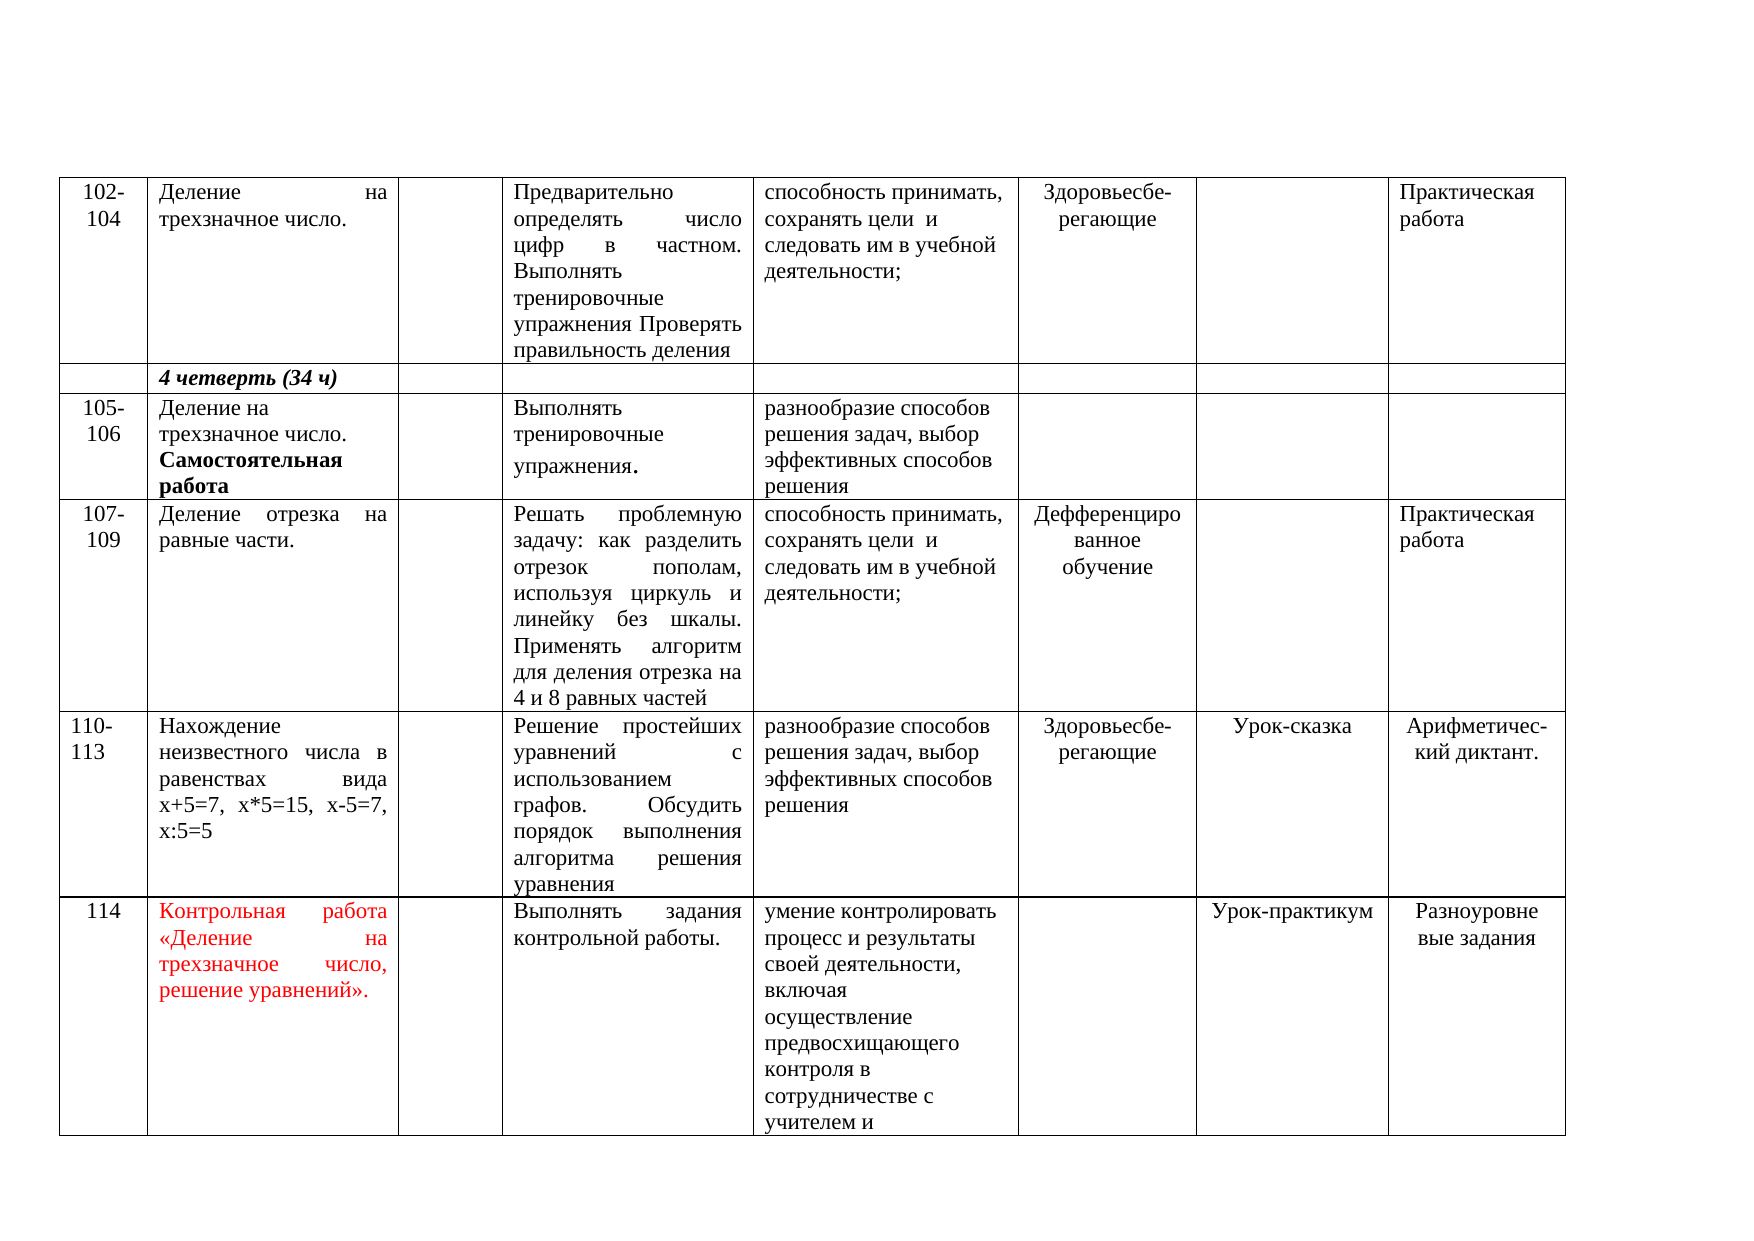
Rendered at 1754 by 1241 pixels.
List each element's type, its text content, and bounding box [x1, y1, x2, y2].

table_cell Решать проблемную задачу: как разделить отрезок пополам, используя циркуль и линейку без шкалы. Применять алгоритм для деления отрезка на 4 и 8 равных частей [503, 500, 753, 711]
table_cell [60, 364, 147, 392]
table_cell Здоровьесбе- регающие [1019, 712, 1196, 896]
table_cell Практическая работа [1389, 178, 1565, 363]
table_cell [1019, 898, 1196, 1134]
table_cell способность принимать, сохранять цели и следовать им в учебной деятельности; [754, 178, 1018, 363]
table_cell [754, 898, 1018, 1134]
table_cell [754, 364, 1018, 392]
table_cell [399, 500, 502, 711]
table_cell 107-109 [60, 500, 147, 711]
table_cell 102-104 [60, 178, 147, 363]
table_cell Деление на трехзначное число. Самостоятельная работа [148, 394, 398, 499]
table_cell [503, 364, 753, 392]
table_cell [399, 178, 502, 363]
table_cell [1389, 394, 1565, 499]
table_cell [148, 898, 398, 1134]
table_cell Предварительно определять число цифр в частном. Выполнять тренировочные упражнения Проверять правильность деления [503, 178, 753, 363]
table_cell Практическая работа [1389, 500, 1565, 711]
table_cell разнообразие способов решения задач, выбор эффективных способов решения [754, 394, 1018, 499]
table_cell Деление отрезка на равные части. [148, 500, 398, 711]
table_cell Деление на трехзначное число. [148, 178, 398, 363]
table_cell способность принимать, сохранять цели и следовать им в учебной деятельности; [754, 500, 1018, 711]
table_cell [1389, 364, 1565, 392]
table_cell [1019, 394, 1196, 499]
table_cell [1197, 500, 1388, 711]
table_cell [1197, 394, 1388, 499]
table_cell Выполнять тренировочные упражнения. [503, 394, 753, 499]
table_cell разнообразие способов решения задач, выбор эффективных способов решения [754, 712, 1018, 896]
table_cell [1019, 364, 1196, 392]
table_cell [1389, 898, 1565, 1134]
table_cell [399, 364, 502, 392]
table_cell [1197, 364, 1388, 392]
table_cell 114 [60, 898, 147, 1134]
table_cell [503, 898, 753, 1134]
table_cell 4 четверть (34 ч) [148, 364, 398, 392]
table_cell [399, 712, 502, 896]
table_cell 110-113 [60, 712, 147, 896]
table_cell Урок-сказка [1197, 712, 1388, 896]
table_cell Решение простейших уравнений с использованием графов. Обсудить порядок выполнения алгоритма решения уравнения [503, 712, 753, 896]
table_cell Здоровьесбе- регающие [1019, 178, 1196, 363]
table_cell Урок-практикум [1197, 898, 1388, 1134]
table_cell 105-106 [60, 394, 147, 499]
table_cell Дефференцированное обучение [1019, 500, 1196, 711]
table_cell Нахождение неизвестного числа в равенствах вида х+5=7, х*5=15, х-5=7, х:5=5 [148, 712, 398, 896]
table_cell [399, 898, 502, 1134]
table_cell [1197, 178, 1388, 363]
table_cell Арифметичес-кий диктант. [1389, 712, 1565, 896]
table_cell [399, 394, 502, 499]
